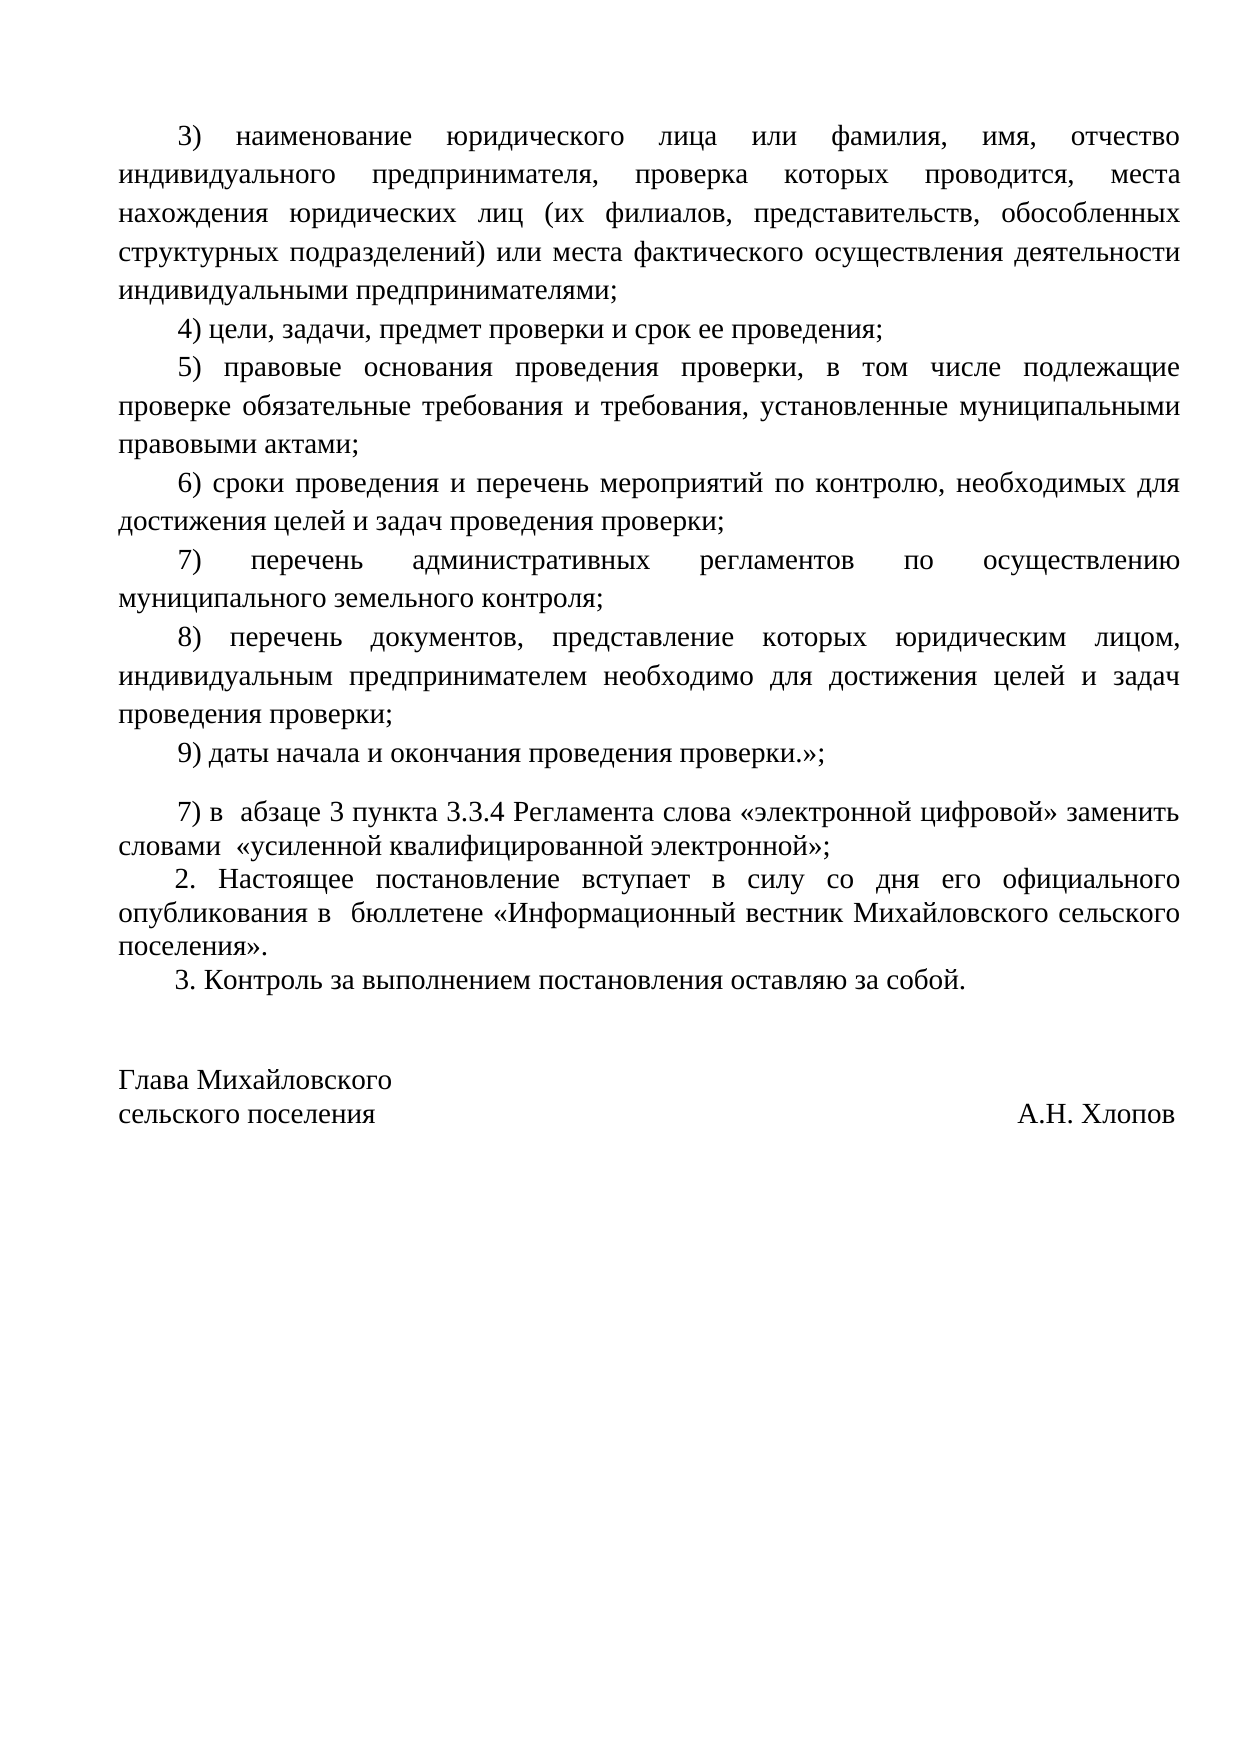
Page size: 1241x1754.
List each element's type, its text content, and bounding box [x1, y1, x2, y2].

list 3) наименование юридического лица или фамилия, имя, отчество индивидуального предпринимателя, проверка которых проводится, места нахождения юридических лиц (их филиалов, представительств, обособленных структурных подразделений) или места фактического осуществления деятельности индивидуальными предпринимателями; [118, 118, 1181, 306]
text 2. Настоящее постановление вступает в силу со дня его официального опубликования в бюллетене «Информационный вестник Михайловского сельского поселения». [118, 861, 1181, 962]
text Глава Михайловского [118, 1062, 1181, 1096]
list 6) сроки проведения и перечень мероприятий по контролю, необходимых для достижения целей и задач проведения проверки; [118, 465, 1181, 537]
list 9) даты начала и окончания проведения проверки.»; [118, 735, 1181, 768]
list 8) перечень документов, представление которых юридическим лицом, индивидуальным предпринимателем необходимо для достижения целей и задач проведения проверки; [118, 619, 1181, 730]
list 4) цели, задачи, предмет проверки и срок ее проведения; [118, 311, 1181, 344]
text 3. Контроль за выполнением постановления оставляю за собой. [118, 962, 1181, 995]
list 7) перечень административных регламентов по осуществлению муниципального земельного контроля; [118, 542, 1181, 614]
text 7) в абзаце 3 пункта 3.3.4 Регламента слова «электронной цифровой» заменить словами «усиленной квалифицированной электронной»; [118, 794, 1181, 861]
text сельского поселения А.Н. Хлопов [118, 1096, 1181, 1129]
list 5) правовые основания проведения проверки, в том числе подлежащие проверке обязательные требования и требования, установленные муниципальными правовыми актами; [118, 349, 1181, 460]
